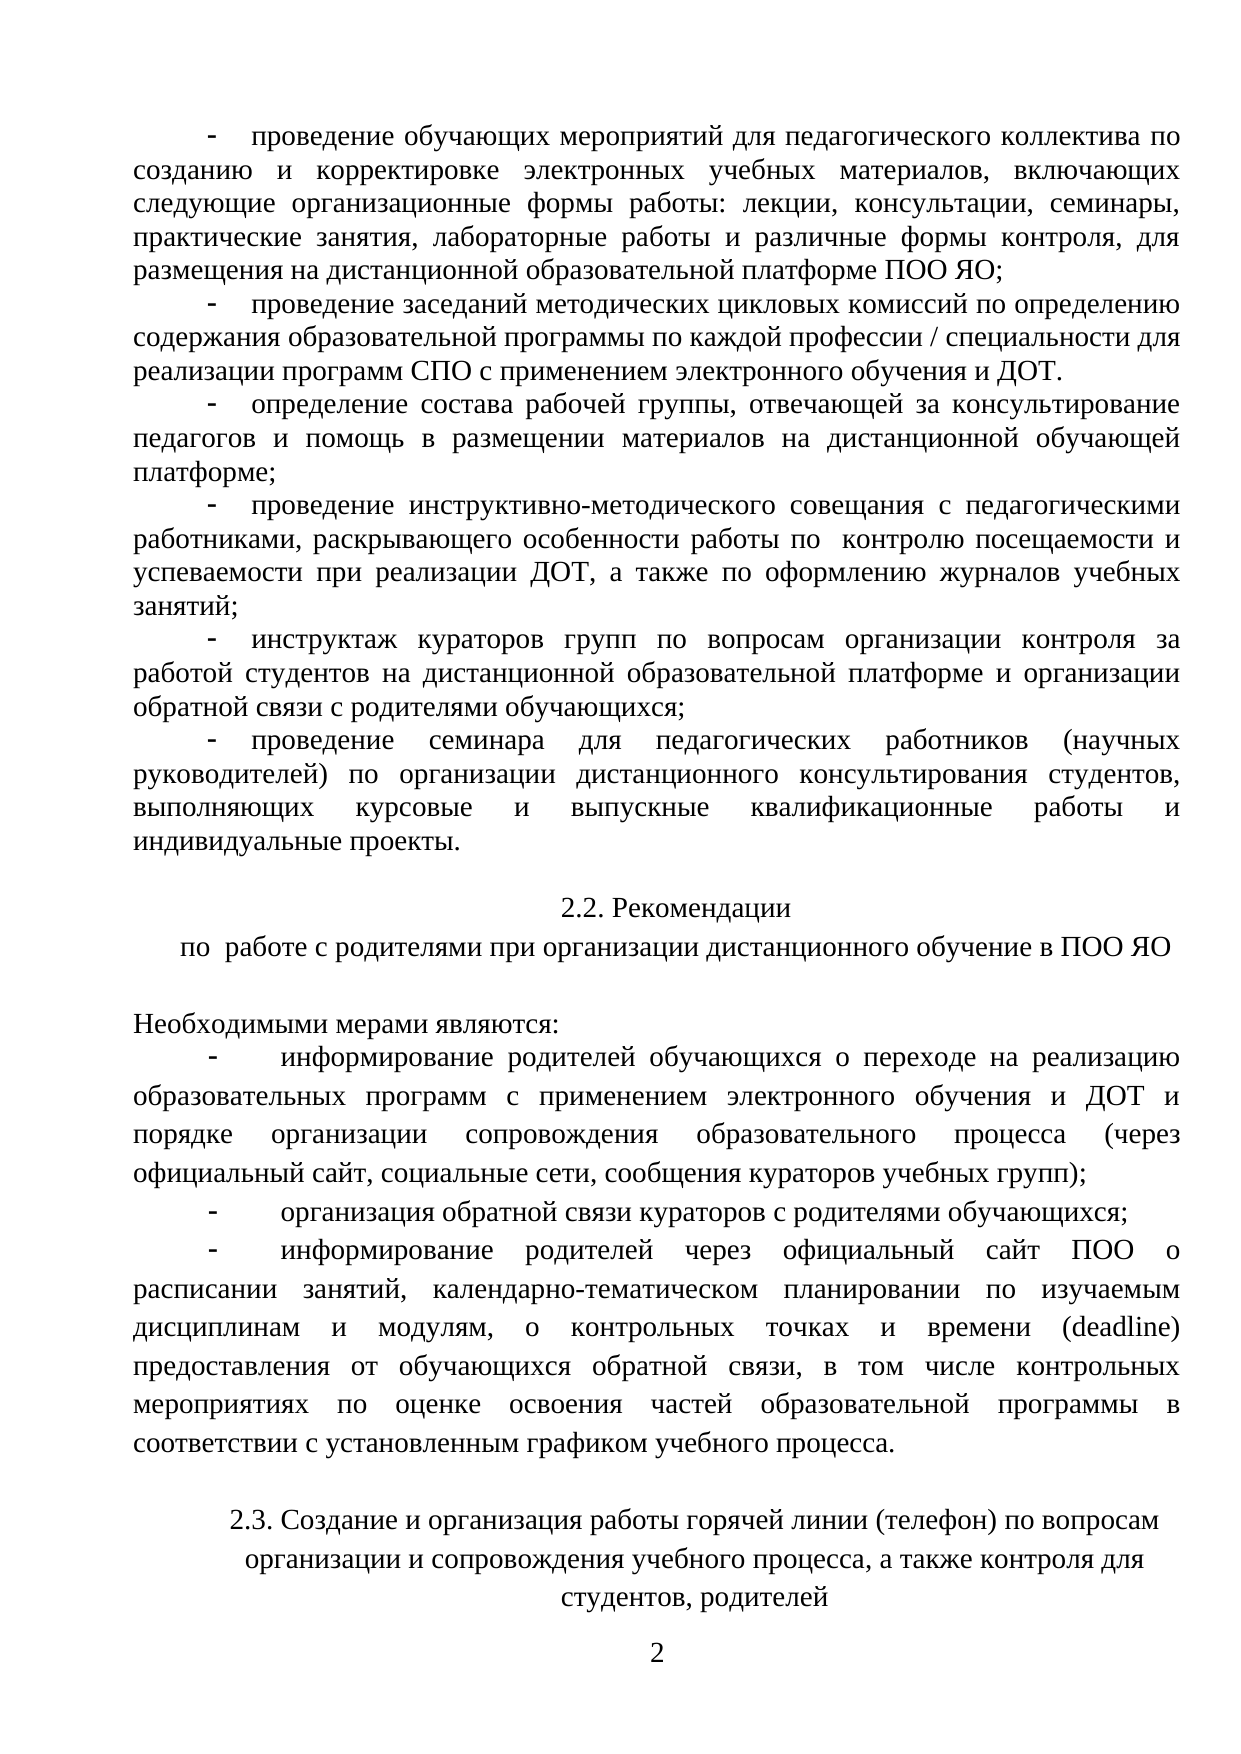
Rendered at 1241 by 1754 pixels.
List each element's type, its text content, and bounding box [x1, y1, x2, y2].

text по работе с родителями при организации дистанционного обучение в ПОО ЯО [170, 929, 1181, 962]
list проведение обучающих мероприятий для педагогического коллектива по созданию и корректировке электронных учебных материалов, включающих следующие организационные формы работы: лекции, консультации, семинары, практические занятия, лабораторные работы и различные формы контроля, для размещения на дистанционной образовательной платформе ПОО ЯО; [133, 118, 1181, 286]
list организация обратной связи кураторов с родителями обучающихся; [133, 1194, 1181, 1227]
list информирование родителей обучающихся о переходе на реализацию образовательных программ с применением электронного обучения и ДОТ и порядке организации сопровождения образовательного процесса (через официальный сайт, социальные сети, сообщения кураторов учебных групп); [133, 1039, 1181, 1189]
text 2.2. Рекомендации [170, 890, 1181, 924]
list проведение семинара для педагогических работников (научных руководителей) по организации дистанционного консультирования студентов, выполняющих курсовые и выпускные квалификационные работы и индивидуальные проекты. [133, 722, 1181, 857]
list 2.3. Создание и организация работы горячей линии (телефон) по вопросам организации и сопровождения учебного процесса, а также контроля для студентов, родителей [208, 1502, 1181, 1613]
list проведение заседаний методических цикловых комиссий по определению содержания образовательной программы по каждой профессии / специальности для реализации программ СПО с применением электронного обучения и ДОТ. [133, 286, 1181, 387]
list определение состава рабочей группы, отвечающей за консультирование педагогов и помощь в размещении материалов на дистанционной обучающей платформе; [133, 387, 1181, 487]
text Необходимыми мерами являются: [133, 1006, 1181, 1039]
list инструктаж кураторов групп по вопросам организации контроля за работой студентов на дистанционной образовательной платформе и организации обратной связи с родителями обучающихся; [133, 622, 1181, 722]
list информирование родителей через официальный сайт ПОО о расписании занятий, календарно-тематическом планировании по изучаемым дисциплинам и модулям, о контрольных точках и времени (deadline) предоставления от обучающихся обратной связи, в том числе контрольных мероприятиях по оценке освоения частей образовательной программы в соответствии с установленным графиком учебного процесса. [133, 1232, 1181, 1459]
list проведение инструктивно-методического совещания с педагогическими работниками, раскрывающего особенности работы по контролю посещаемости и успеваемости при реализации ДОТ, а также по оформлению журналов учебных занятий; [133, 487, 1181, 622]
